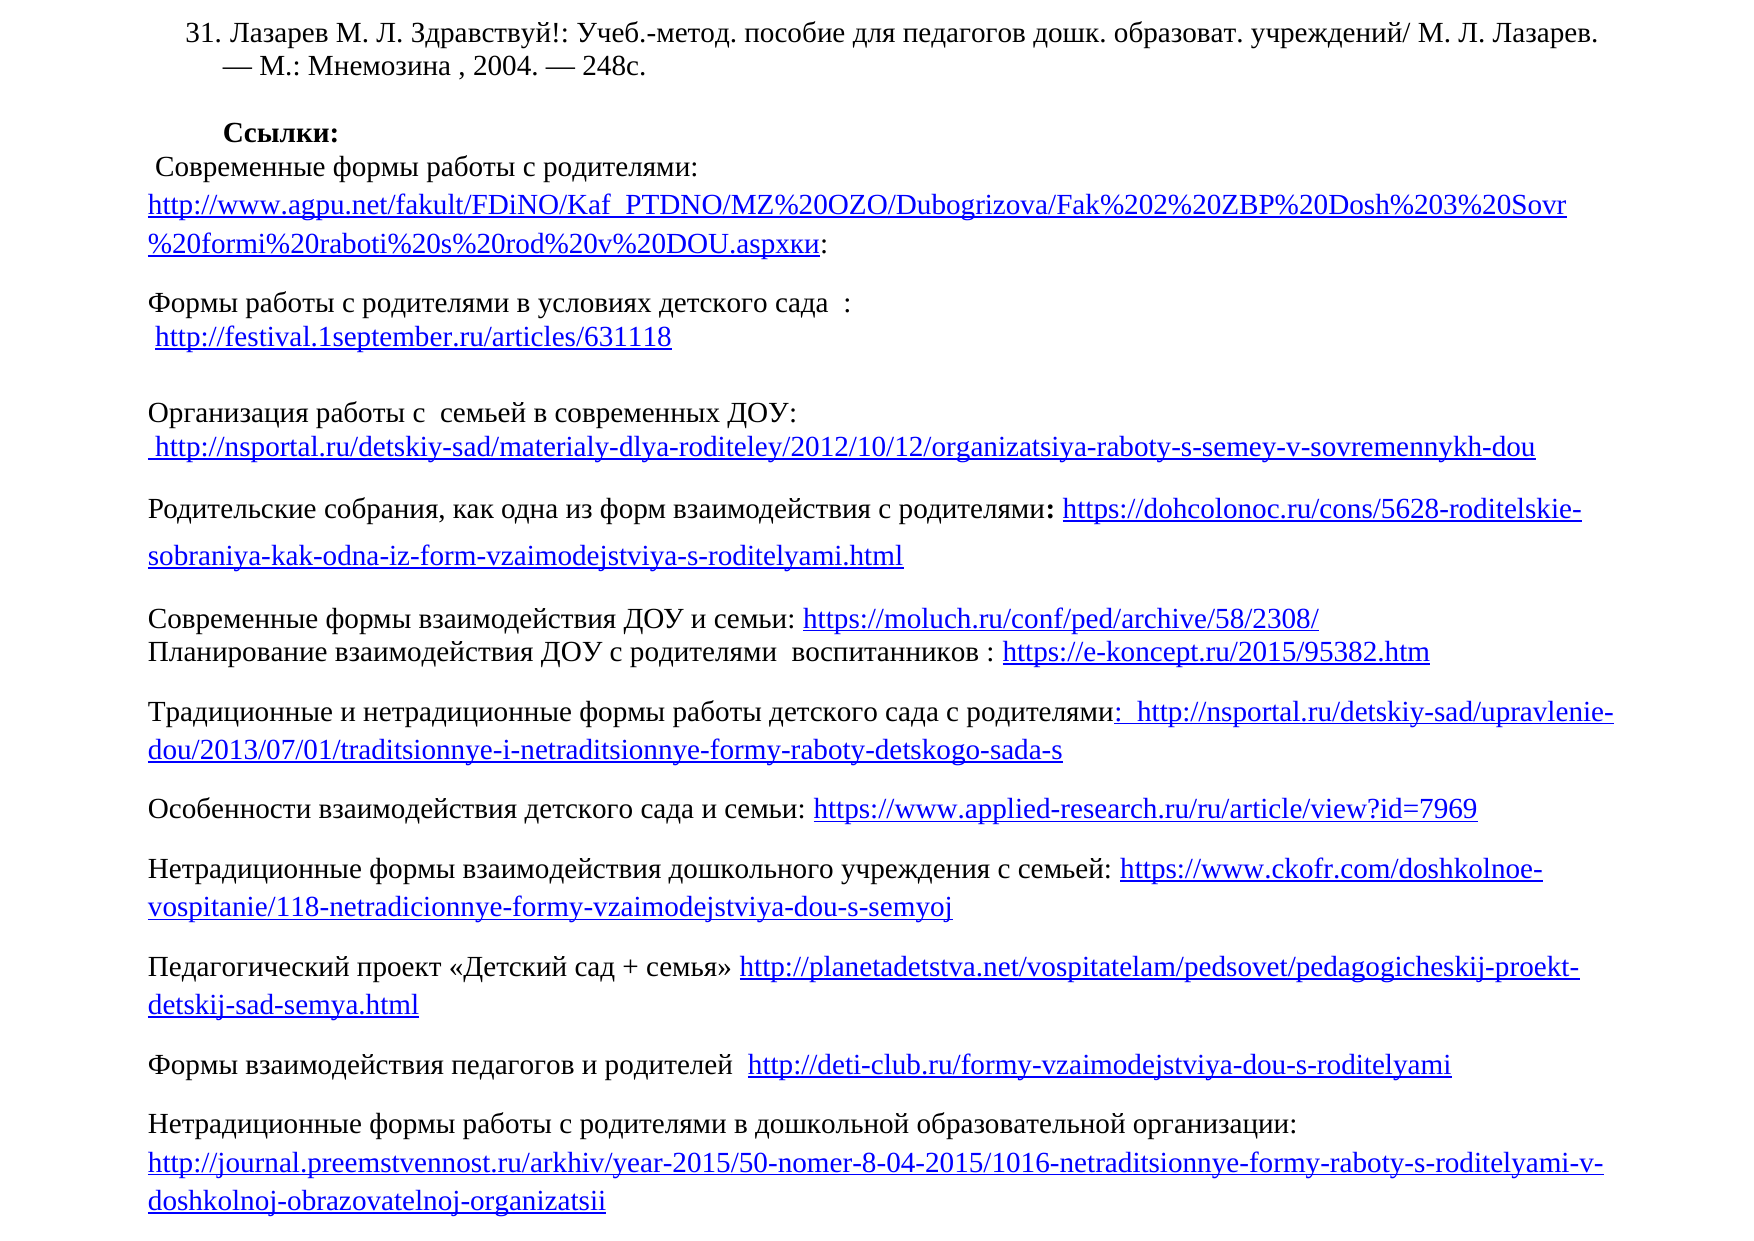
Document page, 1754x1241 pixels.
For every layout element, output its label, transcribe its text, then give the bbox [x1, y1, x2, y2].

text Планирование взаимодействия ДОУ с родителями воспитанников : https://e-koncept.ru/2015/95382.htm [148, 634, 1630, 668]
text Традиционные и нетрадиционные формы работы детского сада с родителями: http://nsportal.ru/detskiy-sad/upravlenie-dou/2013/07/01/traditsionnye-i-netraditsionnye-formy-raboty-detskogo-sada-s [148, 694, 1630, 766]
subtitle Родительские собрания, как одна из форм взаимодействия с родителями: https://dohcolonoc.ru/cons/5628-roditelskie-sobraniya-kak-odna-iz-form-vzaimodejstviya-s-roditelyami.html [148, 478, 1630, 572]
text Формы работы с родителями в условиях детского сада : [148, 285, 1630, 319]
text Организация работы с семьей в современных ДОУ: [148, 395, 1630, 429]
text http://nsportal.ru/detskiy-sad/materialy-dlya-roditeley/2012/10/12/organizatsiya-raboty-s-semey-v-sovremennykh-dou [148, 429, 1630, 462]
text Ссылки: [223, 82, 1630, 149]
text http://festival.1september.ru/articles/631118 [148, 319, 1630, 352]
text Современные формы работы с родителями: http://www.agpu.net/fakult/FDiNO/Kaf_PTDNO/MZ%20OZO/Dubogrizova/Fak%202%20ZBP%20Dosh%203%20Sovr%20formi%20raboti%20s%20rod%20v%20DOU.aspxки: [148, 149, 1630, 259]
text Педагогический проект «Детский сад + семья» http://planetadetstva.net/vospitatelam/pedsovet/pedagogicheskij-proekt-detskij-sad-semya.html [148, 949, 1630, 1021]
text Формы взаимодействия педагогов и родителей http://deti-club.ru/formy-vzaimodejstviya-dou-s-roditelyami [148, 1047, 1630, 1080]
text Нетрадиционные формы работы с родителями в дошкольной образовательной организации: http://journal.preemstvennost.ru/arkhiv/year-2015/50-nomer-8-04-2015/1016-netraditsionnye-formy-raboty-s-roditelyami-v-doshkolnoj-obrazovatelnoj-organizatsii [148, 1106, 1630, 1217]
subtitle Современные формы взаимодействия ДОУ и семьи: https://moluch.ru/conf/ped/archive/58/2308/ [148, 587, 1630, 634]
list Лазарев М. Л. Здравствуй!: Учеб.-метод. пособие для педагогов дошк. образоват. учреждений/ М. Л. Лазарев. — М.: Мнемозина , 2004. — 248с. [185, 15, 1630, 82]
text Нетрадиционные формы взаимодействия дошкольного учреждения с семьей: https://www.ckofr.com/doshkolnoe-vospitanie/118-netradicionnye-formy-vzaimodejstviya-dou-s-semyoj [148, 851, 1630, 923]
text Особенности взаимодействия детского сада и семьи: https://www.applied-research.ru/ru/article/view?id=7969 [148, 792, 1630, 825]
